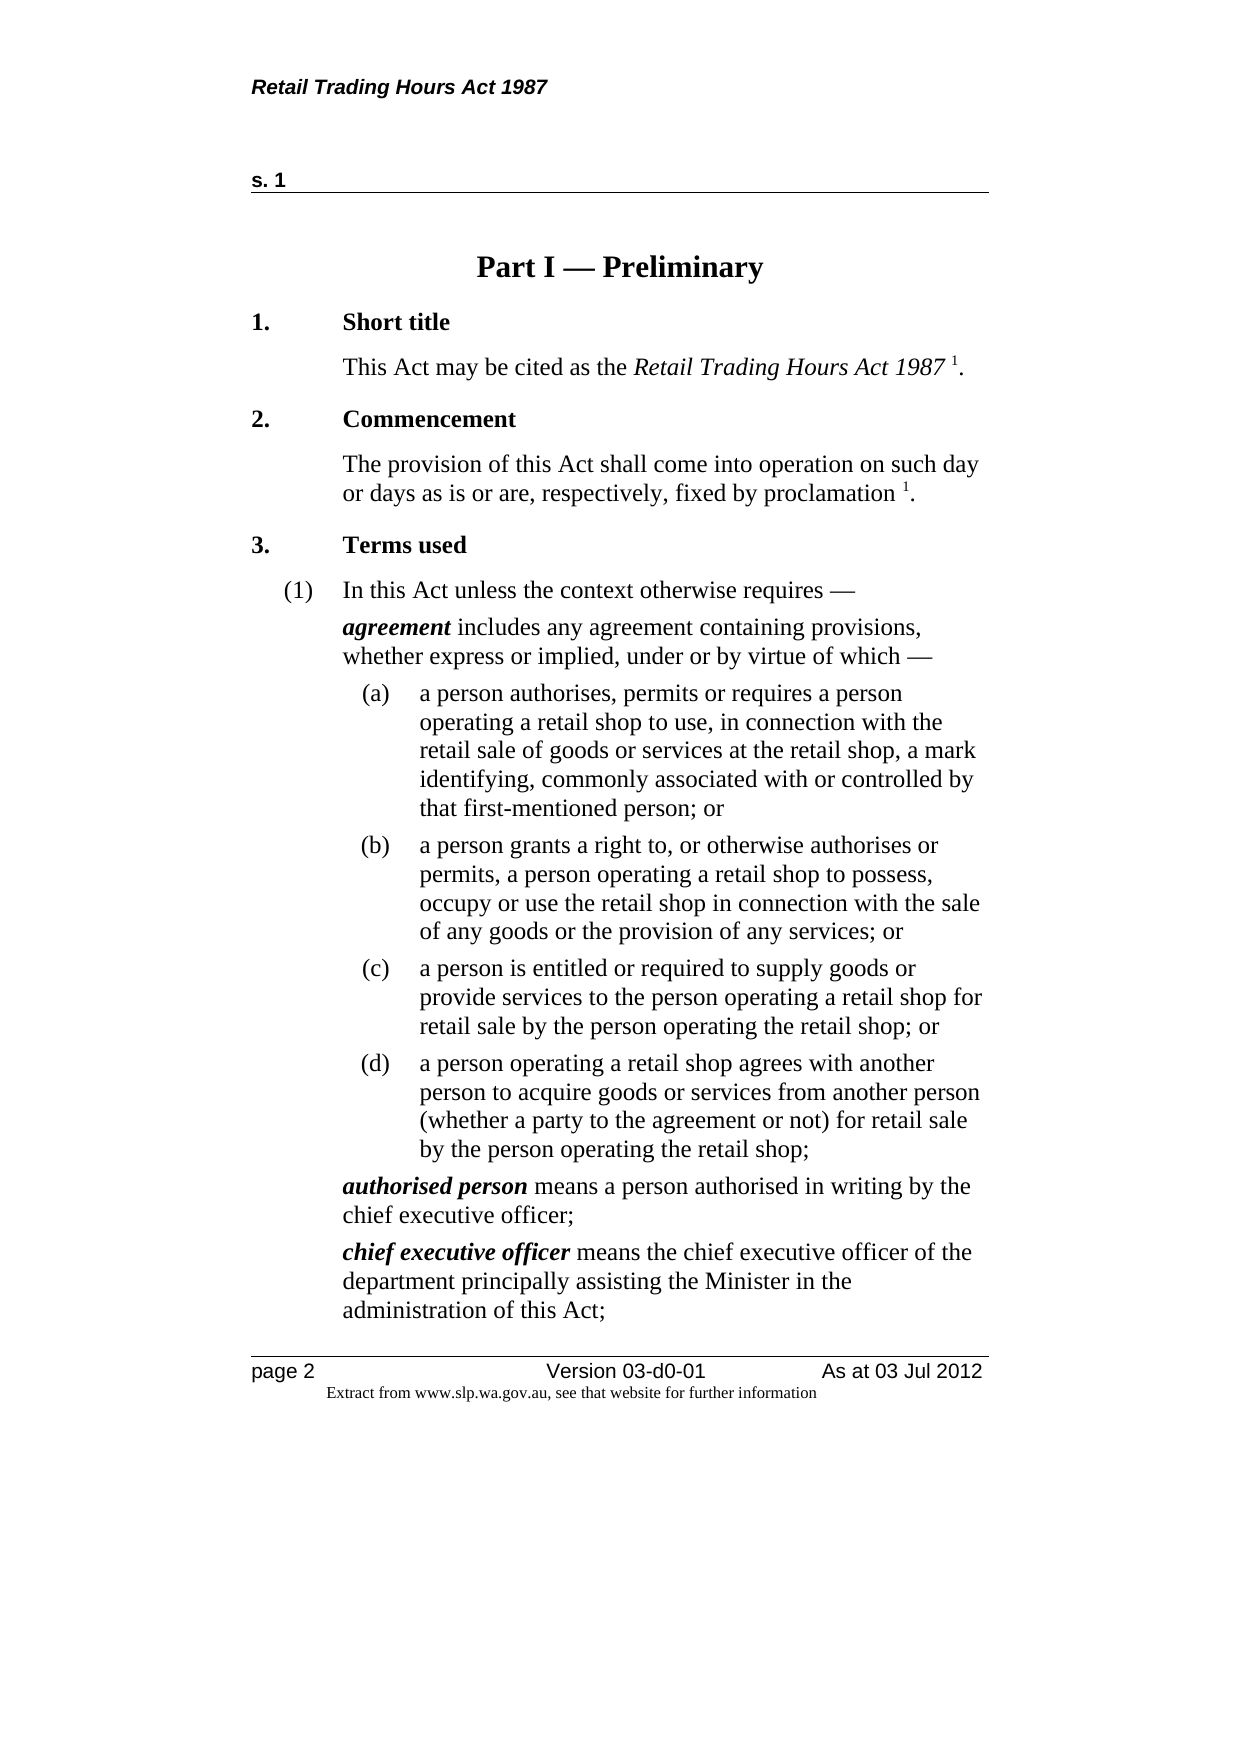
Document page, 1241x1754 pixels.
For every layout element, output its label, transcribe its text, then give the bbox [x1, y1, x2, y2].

text (b) a person grants a right to, or otherwise authorises or permits, a person operating a retail shop to possess, occupy or use the retail shop in connection with the sale of any goods or the provision of any services; or [251, 830, 989, 945]
subtitle 3. Terms used [251, 530, 989, 558]
subtitle 1. Short title [251, 307, 989, 336]
text (d) a person operating a retail shop agrees with another person to acquire goods or services from another person (whether a party to the agreement or not) for retail sale by the person operating the retail shop; [251, 1048, 989, 1163]
text chief executive officer means the chief executive officer of the department principally assisting the Minister in the administration of this Act; [251, 1237, 989, 1323]
text The provision of this Act shall come into operation on such day or days as is or are, respectively, fixed by proclamation 1. [251, 449, 989, 507]
text (1) In this Act unless the context otherwise requires — [251, 575, 989, 604]
text (c) a person is entitled or required to supply goods or provide services to the person operating a retail shop for retail sale by the person operating the retail shop; or [251, 953, 989, 1040]
text (a) a person authorises, permits or requires a person operating a retail shop to use, in connection with the retail sale of goods or services at the retail shop, a mark identifying, commonly associated with or controlled by that first-mentioned person; or [251, 678, 989, 822]
subtitle 2. Commencement [251, 404, 989, 433]
subtitle Part I — Preliminary [251, 248, 989, 284]
text agreement includes any agreement containing provisions, whether express or implied, under or by virtue of which — [251, 612, 989, 670]
text This Act may be cited as the Retail Trading Hours Act 1987 1. [251, 352, 989, 381]
text authorised person means a person authorised in writing by the chief executive officer; [251, 1171, 989, 1229]
